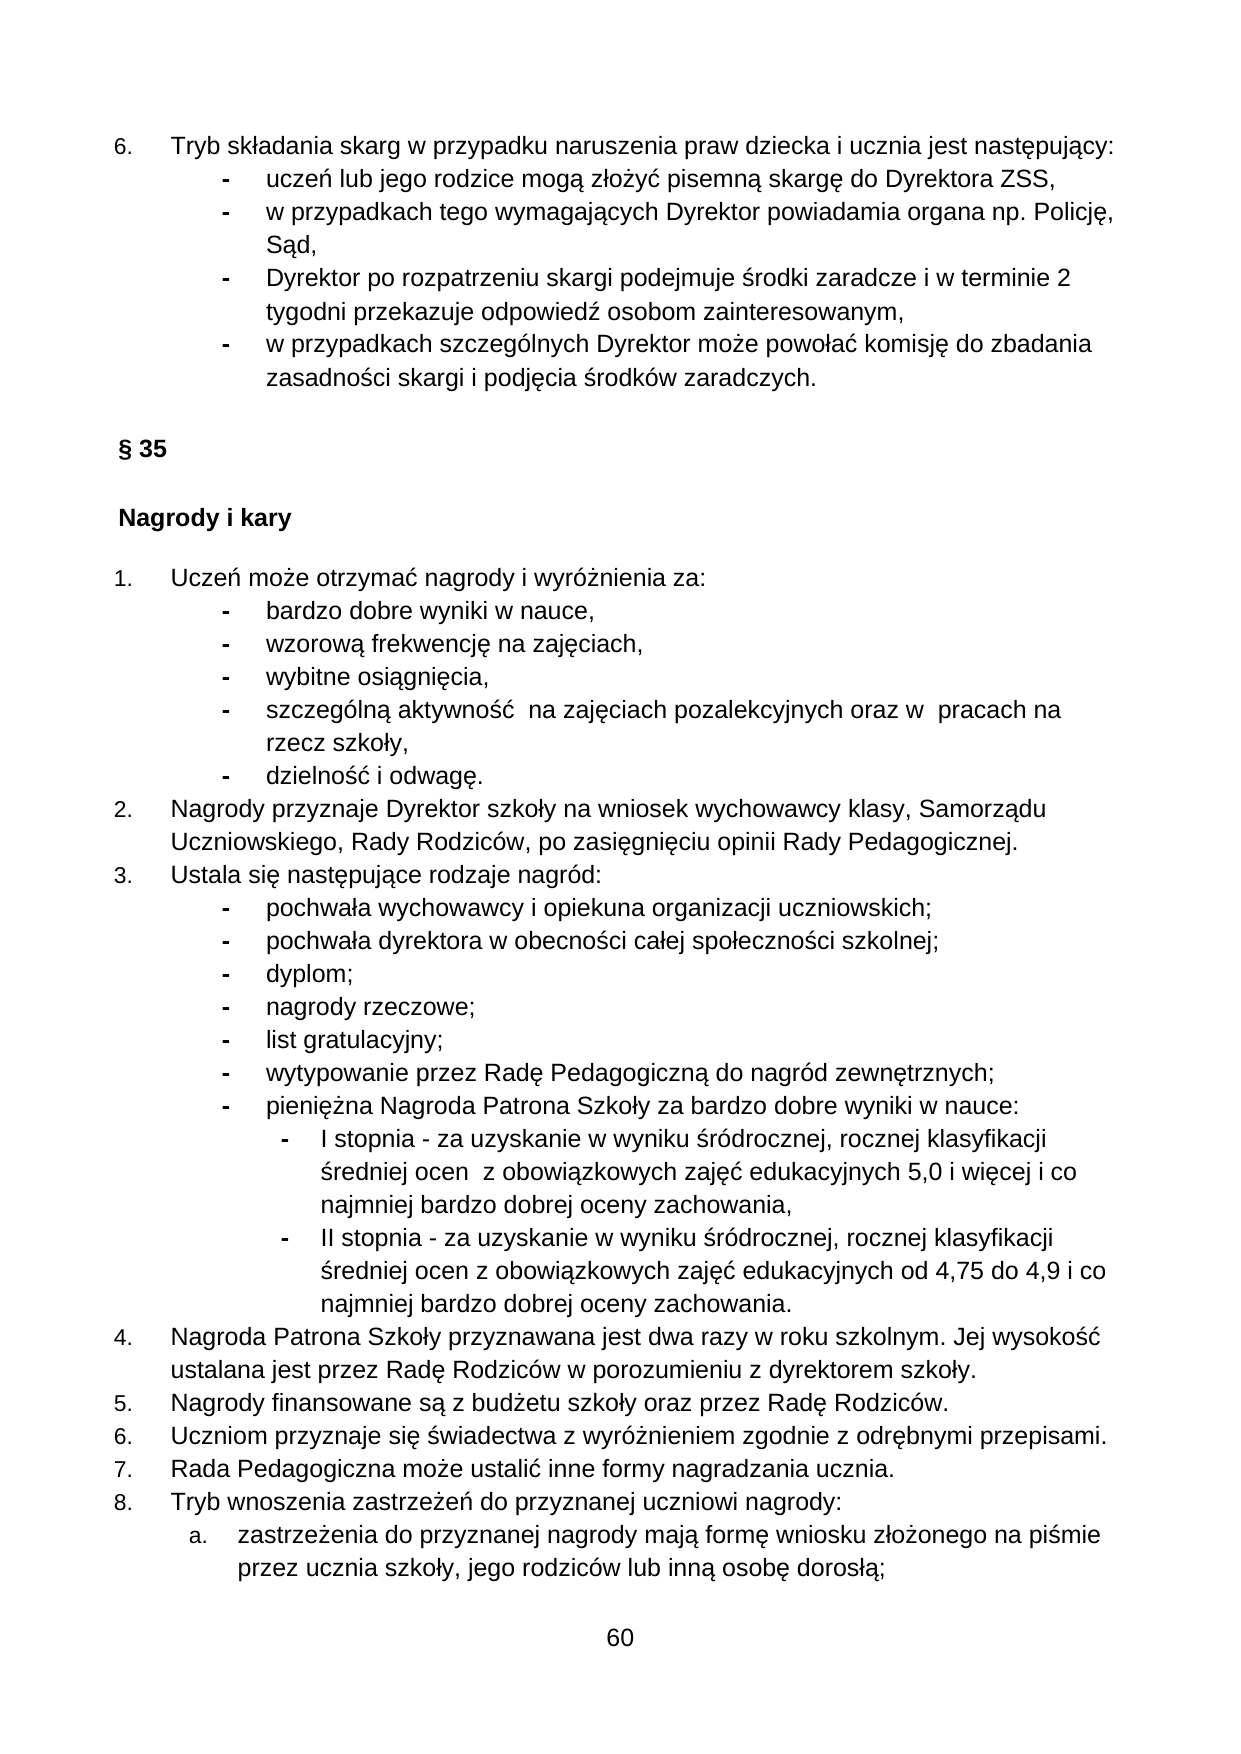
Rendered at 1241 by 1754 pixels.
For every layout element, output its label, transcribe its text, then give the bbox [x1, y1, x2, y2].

list II stopnia - za uzyskanie w wyniku śródrocznej, rocznej klasyfikacji średniej ocen z obowiązkowych zajęć edukacyjnych od 4,75 do 4,9 i co najmniej bardzo dobrej oceny zachowania. [281, 1223, 1122, 1318]
list dyplom; [222, 959, 1122, 988]
list Tryb składania skarg w przypadku naruszenia praw dziecka i ucznia jest następujący: [133, 131, 1122, 160]
list I stopnia - za uzyskanie w wyniku śródrocznej, rocznej klasyfikacji średniej ocen z obowiązkowych zajęć edukacyjnych 5,0 i więcej i co najmniej bardzo dobrej oceny zachowania, [281, 1124, 1122, 1219]
list uczeń lub jego rodzice mogą złożyć pisemną skargę do Dyrektora ZSS, [222, 164, 1122, 193]
list Nagrody finansowane są z budżetu szkoły oraz przez Radę Rodziców. [133, 1388, 1122, 1417]
list Dyrektor po rozpatrzeniu skargi podejmuje środki zaradcze i w terminie 2 tygodni przekazuje odpowiedź osobom zainteresowanym, [222, 263, 1122, 325]
list Tryb wnoszenia zastrzeżeń do przyznanej uczniowi nagrody: [133, 1487, 1122, 1516]
list nagrody rzeczowe; [222, 992, 1122, 1021]
list pochwała dyrektora w obecności całej społeczności szkolnej; [222, 926, 1122, 954]
list bardzo dobre wyniki w nauce, [222, 596, 1122, 624]
list Nagroda Patrona Szkoły przyznawana jest dwa razy w roku szkolnym. Jej wysokość ustalana jest przez Radę Rodziców w porozumieniu z dyrektorem szkoły. [133, 1322, 1122, 1384]
list pochwała wychowawcy i opiekuna organizacji uczniowskich; [222, 893, 1122, 922]
list Ustala się następujące rodzaje nagród: [133, 860, 1122, 888]
list wzorową frekwencję na zajęciach, [222, 629, 1122, 657]
list szczególną aktywność na zajęciach pozalekcyjnych oraz w pracach na rzecz szkoły, [222, 695, 1122, 756]
list pieniężna Nagroda Patrona Szkoły za bardzo dobre wyniki w nauce: [222, 1091, 1122, 1120]
list dzielność i odwagę. [222, 761, 1122, 789]
list Uczeń może otrzymać nagrody i wyróżnienia za: [133, 563, 1122, 591]
list wybitne osiągnięcia, [222, 662, 1122, 690]
list Uczniom przyznaje się świadectwa z wyróżnieniem zgodnie z odrębnymi przepisami. [133, 1421, 1122, 1450]
list zastrzeżenia do przyznanej nagrody mają formę wniosku złożonego na piśmie przez ucznia szkoły, jego rodziców lub inną osobę dorosłą; [208, 1520, 1122, 1582]
list Nagrody przyznaje Dyrektor szkoły na wniosek wychowawcy klasy, Samorządu Uczniowskiego, Rady Rodziców, po zasięgnięciu opinii Rady Pedagogicznej. [133, 794, 1122, 856]
list w przypadkach szczególnych Dyrektor może powołać komisję do zbadania zasadności skargi i podjęcia środków zaradczych. [222, 329, 1122, 391]
list Rada Pedagogiczna może ustalić inne formy nagradzania ucznia. [133, 1454, 1122, 1483]
subtitle § 35 [118, 434, 1122, 463]
list list gratulacyjny; [222, 1025, 1122, 1054]
list w przypadkach tego wymagających Dyrektor powiadamia organa np. Policję, Sąd, [222, 197, 1122, 259]
subtitle Nagrody i kary [118, 503, 1122, 532]
list wytypowanie przez Radę Pedagogiczną do nagród zewnętrznych; [222, 1058, 1122, 1087]
